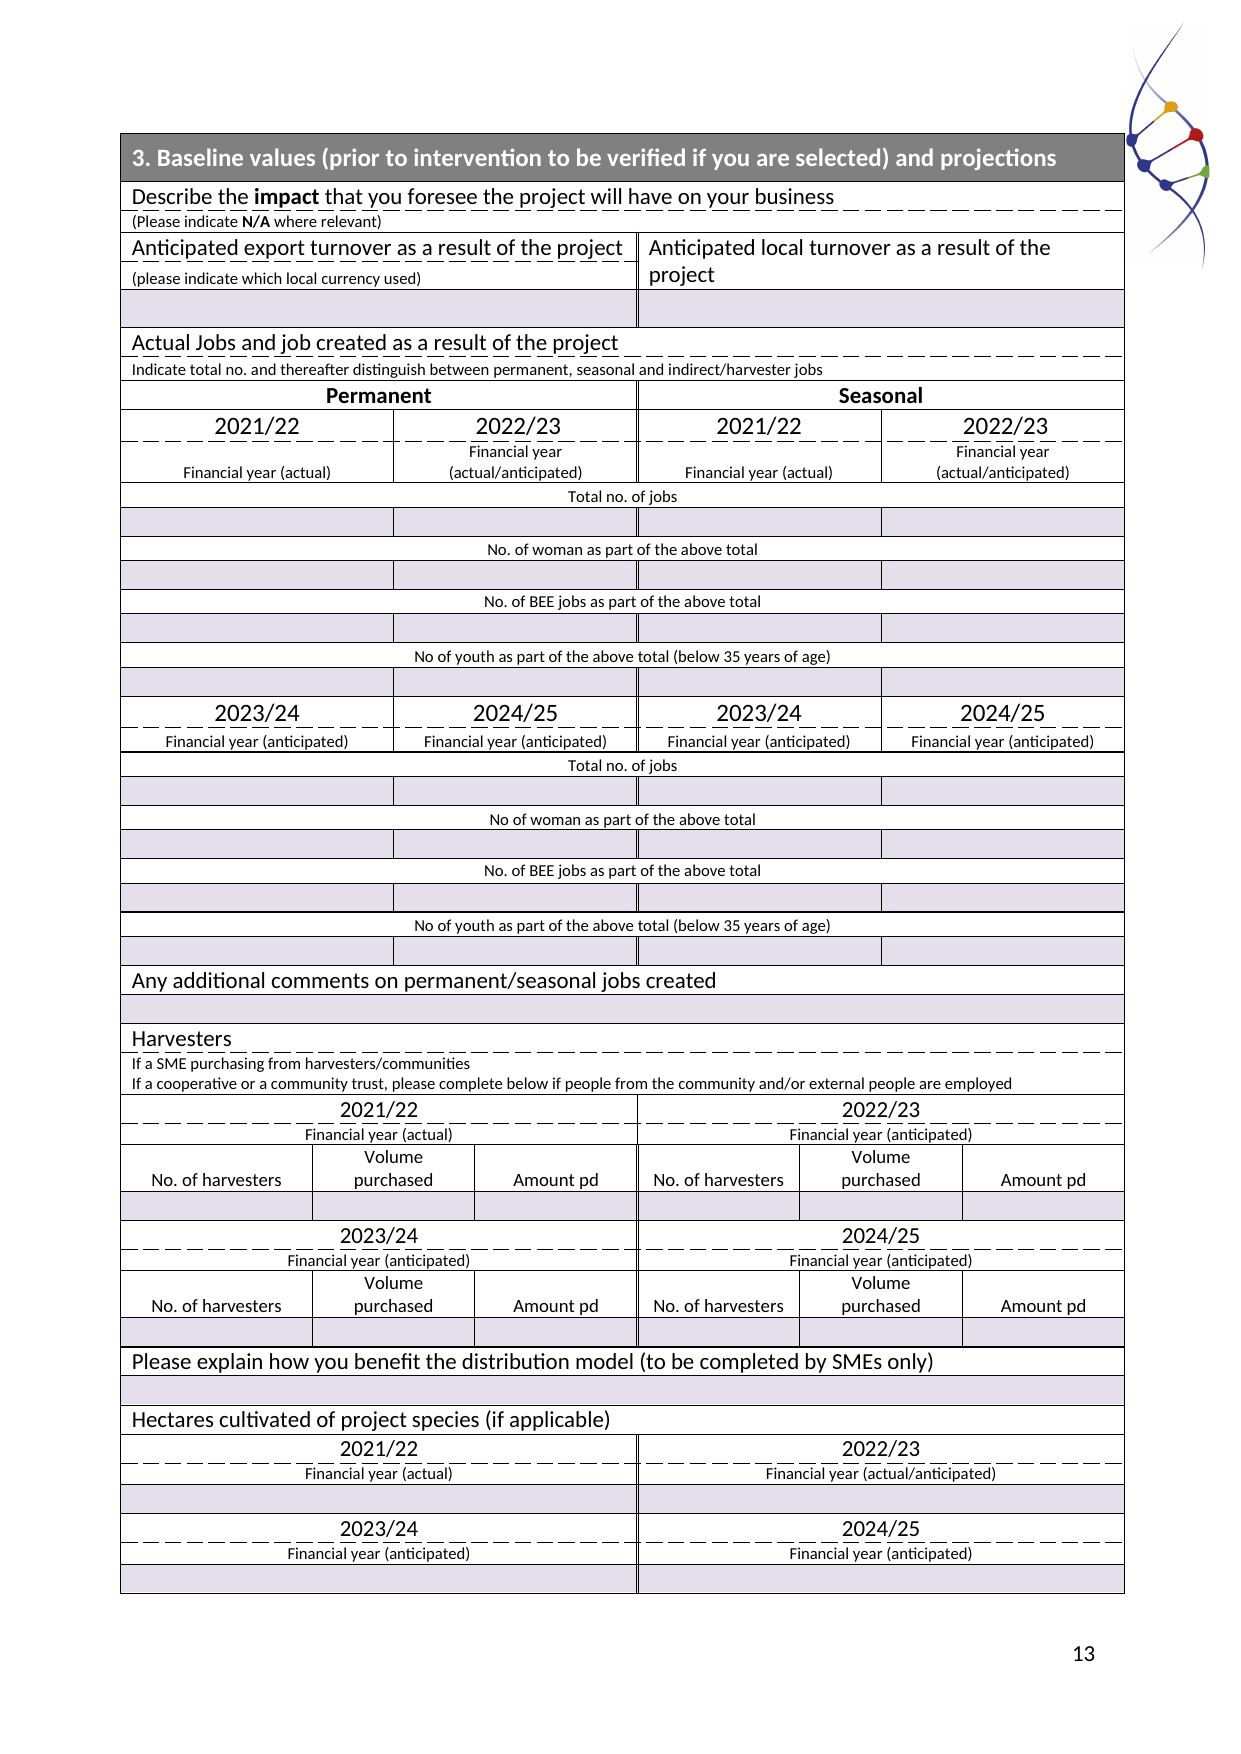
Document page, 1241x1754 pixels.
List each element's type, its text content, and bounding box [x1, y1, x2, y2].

table_cell 2021/22 [121, 1435, 636, 1463]
table_cell 2024/25 [882, 697, 1124, 727]
table_cell Volume purchased [313, 1145, 474, 1191]
table_cell [475, 1192, 636, 1220]
table_cell Amount pd [475, 1271, 636, 1317]
table_cell No of youth as part of the above total (below 35 years of age) [121, 913, 1124, 936]
table_cell Financial year (anticipated) [882, 727, 1124, 751]
table_cell (please indicate which local currency used) [121, 261, 636, 289]
table_cell [639, 561, 881, 589]
table_cell No. of harvesters [639, 1145, 799, 1191]
table_cell Financial year (anticipated) [121, 1249, 636, 1270]
table_cell [882, 668, 1124, 696]
table_cell Amount pd [963, 1145, 1124, 1191]
table_cell Financial year (anticipated) [639, 727, 881, 751]
table_cell Financial year (actual) [639, 441, 881, 482]
table_cell 2024/25 [639, 1221, 1124, 1249]
table_cell [800, 1192, 962, 1220]
table_cell [121, 561, 393, 589]
table_cell Volume purchased [800, 1271, 962, 1317]
table_cell No. of BEE jobs as part of the above total [121, 590, 1124, 613]
table_cell [882, 937, 1124, 965]
table_cell [121, 830, 393, 858]
table_cell [639, 937, 881, 965]
table_cell Financial year (anticipated) [639, 1249, 1124, 1270]
table_cell Anticipated local turnover as a result of the project [639, 233, 1124, 289]
table_cell [121, 1485, 636, 1513]
table_cell No of woman as part of the above total [121, 806, 1124, 829]
table_cell [121, 1318, 312, 1346]
table_cell Hectares cultivated of project species (if applicable) [121, 1406, 1124, 1433]
table_cell Financial year (anticipated) [638, 1123, 1124, 1144]
table_cell [639, 508, 881, 536]
table_cell 2022/23 [394, 410, 636, 441]
table_cell [121, 1376, 1124, 1404]
table_cell Anticipated export turnover as a result of the project [121, 233, 636, 261]
table_cell [882, 614, 1124, 642]
table_cell [121, 777, 393, 805]
table_cell Financial year (actual) [121, 441, 393, 482]
table_cell [475, 1318, 636, 1346]
table_cell Financial year (actual/anticipated) [394, 441, 636, 482]
picture [1125, 23, 1210, 264]
table_cell 2024/25 [394, 697, 636, 727]
table_cell (Please indicate N/A where relevant) [121, 210, 1124, 232]
table_cell Financial year (actual/anticipated) [639, 1463, 1124, 1484]
table_cell 2021/22 [639, 410, 881, 441]
table_cell 2023/24 [121, 1221, 636, 1249]
table_cell 2024/25 [639, 1514, 1124, 1542]
table_cell No. of harvesters [639, 1271, 799, 1317]
table_cell [639, 614, 881, 642]
table_cell Amount pd [475, 1145, 636, 1191]
table_cell [121, 614, 393, 642]
table_cell 2023/24 [639, 697, 881, 727]
table_cell [800, 1318, 962, 1346]
table_cell 2023/24 [121, 697, 393, 727]
table_cell Financial year (actual) [121, 1123, 637, 1144]
table_cell No. of harvesters [121, 1271, 312, 1317]
table_cell Volume purchased [313, 1271, 474, 1317]
table_cell [394, 937, 636, 965]
table_cell 3. Baseline values (prior to intervention to be verified if you are selected) and projections [121, 134, 1124, 181]
table_cell [882, 508, 1124, 536]
table_cell [882, 884, 1124, 911]
table_cell [394, 508, 636, 536]
table_cell [121, 668, 393, 696]
table_cell No. of woman as part of the above total [121, 537, 1124, 560]
table_cell [121, 884, 393, 911]
table_cell Seasonal [639, 381, 1124, 409]
table_cell 2022/23 [882, 410, 1124, 441]
table_cell Amount pd [963, 1271, 1124, 1317]
table_cell 2022/23 [638, 1095, 1124, 1123]
table_cell [394, 614, 636, 642]
table_cell Describe the impact that you foresee the project will have on your business [121, 182, 1124, 210]
table_cell Financial year (actual/anticipated) [882, 441, 1124, 482]
table_cell [882, 561, 1124, 589]
table_cell If a SME purchasing from harvesters/communities If a cooperative or a community trust, please complete below if people from the community and/or external people are employed [121, 1052, 1124, 1094]
table_cell Financial year (anticipated) [394, 727, 636, 751]
table_cell Financial year (actual) [121, 1463, 636, 1484]
table_cell [963, 1192, 1124, 1220]
table_cell Actual Jobs and job created as a result of the project [121, 328, 1124, 356]
table_cell Financial year (anticipated) [121, 1542, 636, 1563]
table_cell [394, 884, 636, 911]
table_cell 2022/23 [639, 1435, 1124, 1463]
table_cell Financial year (anticipated) [639, 1542, 1124, 1563]
table_cell [882, 777, 1124, 805]
table_cell [639, 830, 881, 858]
table_cell Harvesters [121, 1024, 1124, 1052]
table_cell Any additional comments on permanent/seasonal jobs created [121, 966, 1124, 994]
table_cell Please explain how you benefit the distribution model (to be completed by SMEs only) [121, 1348, 1124, 1375]
table_cell 2021/22 [121, 410, 393, 441]
table_cell 2023/24 [121, 1514, 636, 1542]
table_cell 2021/22 [121, 1095, 637, 1123]
table_cell [394, 561, 636, 589]
table_cell [639, 884, 881, 911]
table_cell [394, 668, 636, 696]
table_cell Permanent [121, 381, 636, 409]
table_cell [121, 1565, 636, 1592]
table_cell [639, 290, 1124, 327]
table_cell Total no. of jobs [121, 483, 1124, 507]
table_cell [121, 508, 393, 536]
table_cell [882, 830, 1124, 858]
table_cell [963, 1318, 1124, 1346]
table_cell [394, 830, 636, 858]
table_cell Indicate total no. and thereafter distinguish between permanent, seasonal and indirect/harvester jobs [121, 356, 1124, 380]
table_cell [121, 290, 636, 327]
table_cell [639, 1192, 799, 1220]
table_cell [313, 1318, 474, 1346]
table_cell [639, 668, 881, 696]
table_cell [639, 1318, 799, 1346]
table_cell No. of BEE jobs as part of the above total [121, 859, 1124, 882]
table_cell No. of harvesters [121, 1145, 312, 1191]
table_cell Volume purchased [800, 1145, 962, 1191]
table_cell [313, 1192, 474, 1220]
table_cell [121, 937, 393, 965]
table_cell Financial year (anticipated) [121, 727, 393, 751]
table_cell Total no. of jobs [121, 753, 1124, 776]
table_cell [121, 1192, 312, 1220]
table_cell [121, 995, 1124, 1023]
table_cell [639, 1485, 1124, 1513]
table_cell [639, 777, 881, 805]
table_cell [394, 777, 636, 805]
table_cell [639, 1565, 1124, 1592]
table_cell No of youth as part of the above total (below 35 years of age) [121, 643, 1124, 667]
